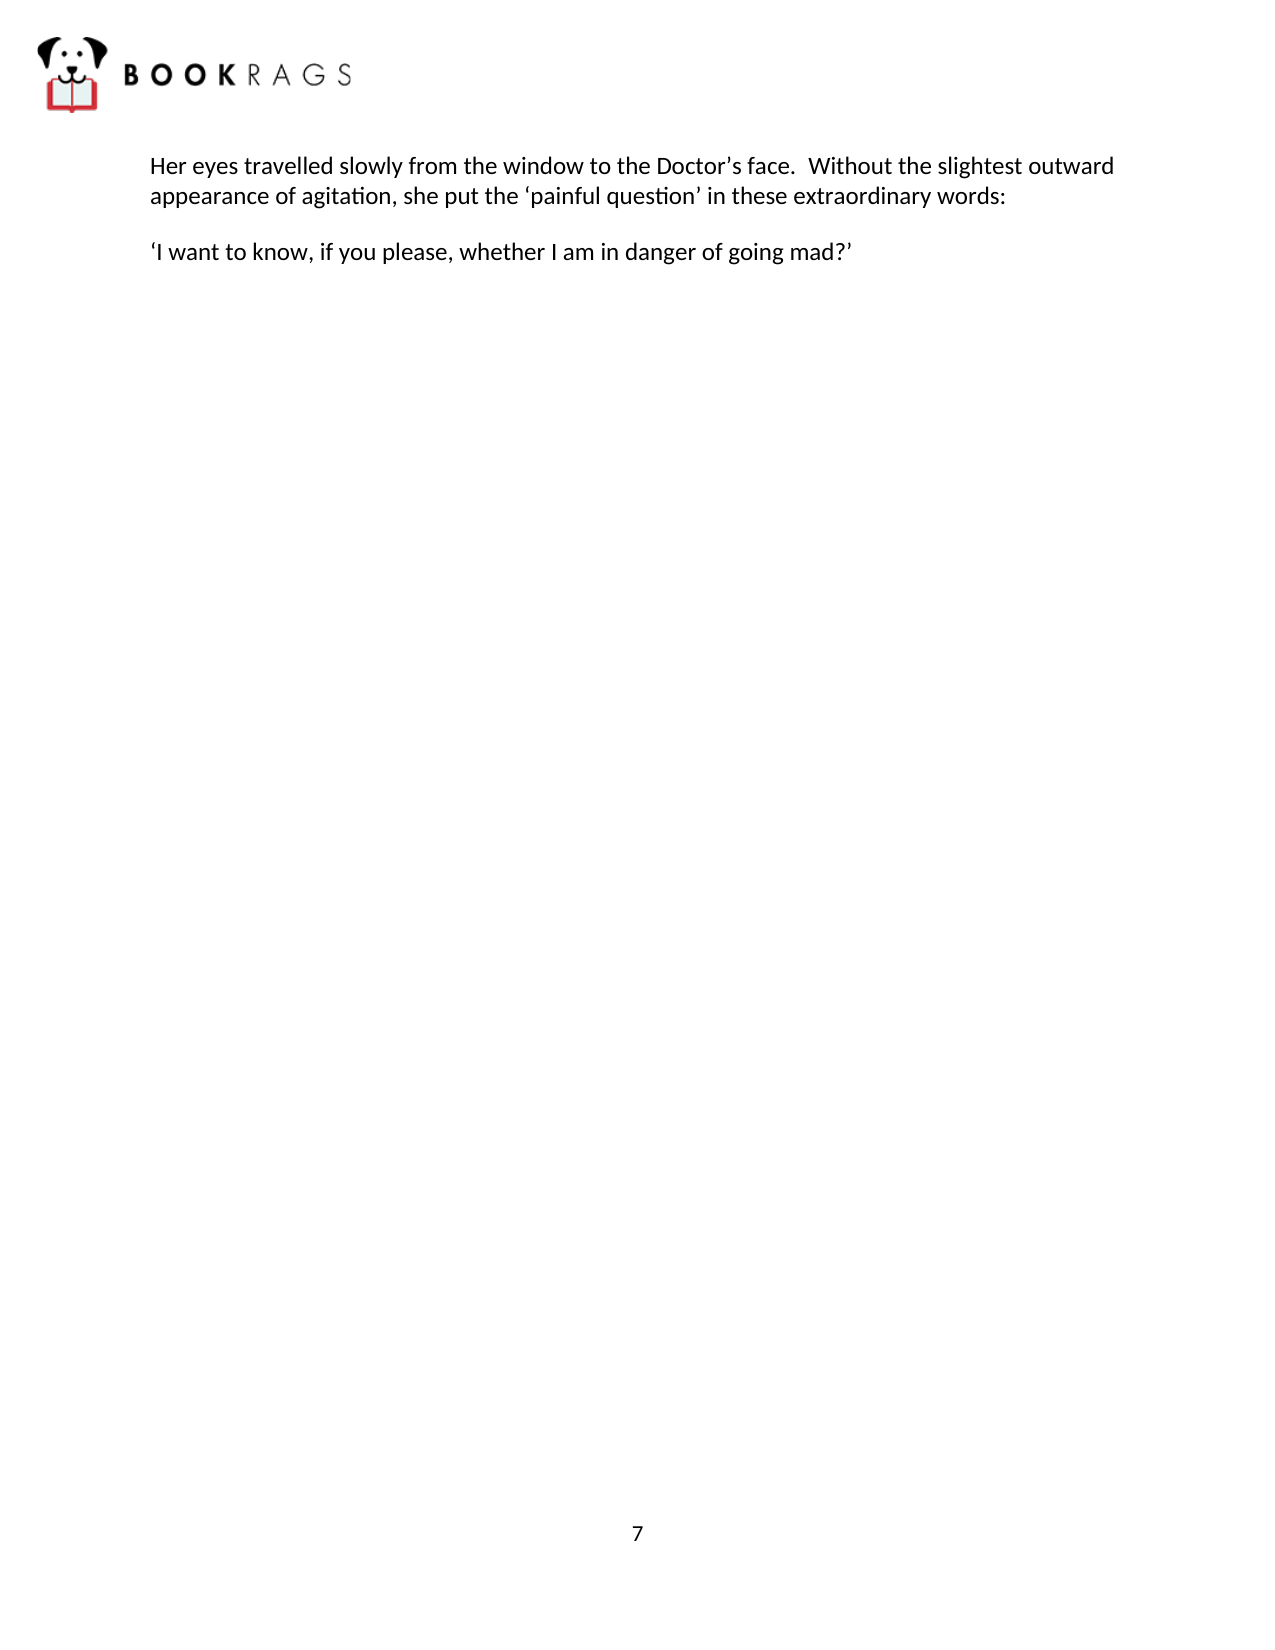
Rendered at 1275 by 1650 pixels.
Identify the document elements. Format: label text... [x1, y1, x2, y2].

text ‘I want to know, if you please, whether I am in danger of going mad?’ [150, 236, 1125, 267]
picture [37, 37, 351, 113]
text Her eyes travelled slowly from the window to the Doctor’s face. Without the slightest outward appearance of agitation, she put the ‘painful question’ in these extraordinary words: [150, 150, 1125, 211]
